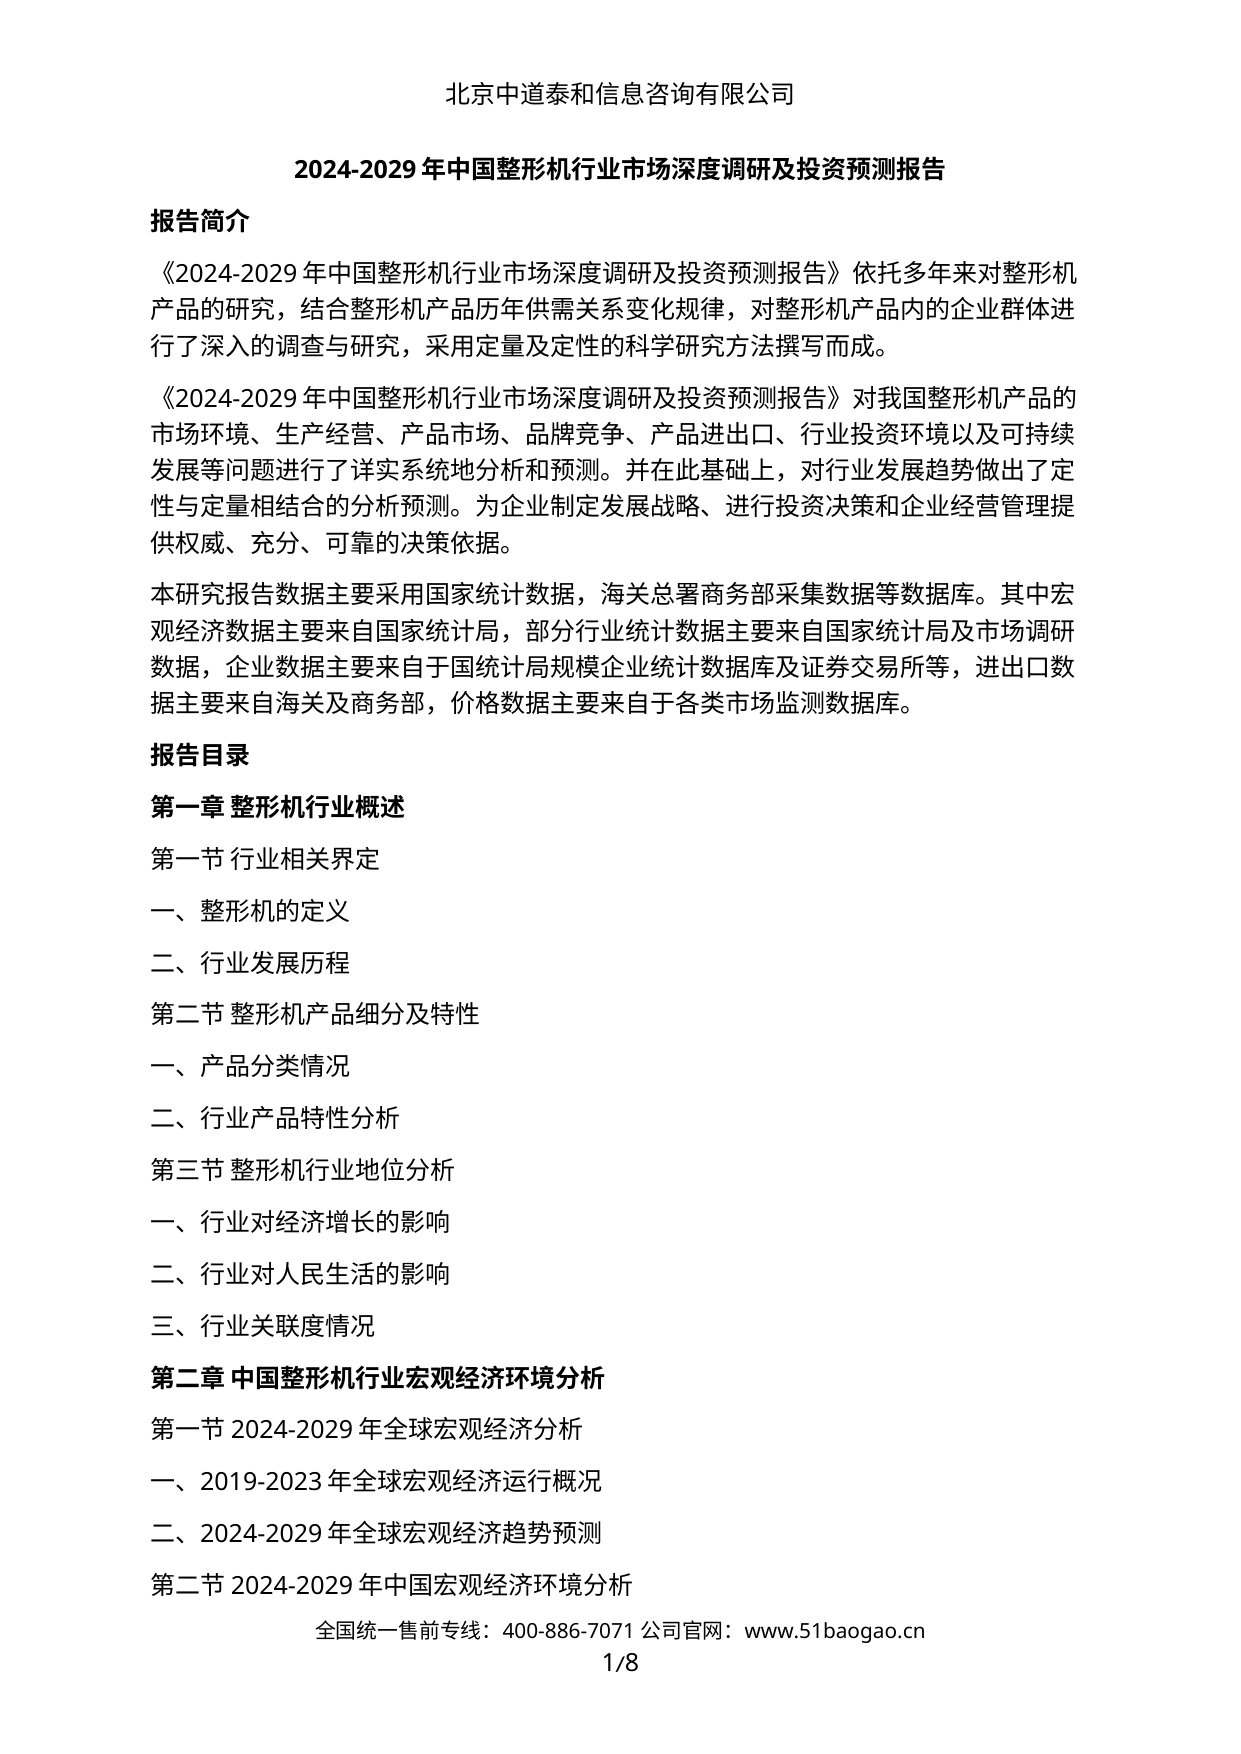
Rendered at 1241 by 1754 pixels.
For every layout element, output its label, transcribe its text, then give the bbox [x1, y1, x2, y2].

text 第二章 中国整形机行业宏观经济环境分析 [150, 1358, 1090, 1394]
text 报告目录 [150, 736, 1090, 772]
text 2024-2029年中国整形机行业市场深度调研及投资预测报告 [150, 150, 1090, 186]
text 一、整形机的定义 [150, 891, 1090, 927]
text 一、产品分类情况 [150, 1047, 1090, 1083]
text 第二节 整形机产品细分及特性 [150, 995, 1090, 1031]
text 二、行业对人民生活的影响 [150, 1254, 1090, 1291]
text 第三节 整形机行业地位分析 [150, 1151, 1090, 1187]
text 《2024-2029年中国整形机行业市场深度调研及投资预测报告》依托多年来对整形机产品的研究，结合整形机产品历年供需关系变化规律，对整形机产品内的企业群体进行了深入的调查与研究，采用定量及定性的科学研究方法撰写而成。 [150, 254, 1090, 362]
text 报告简介 [150, 202, 1090, 238]
text 三、行业关联度情况 [150, 1306, 1090, 1342]
text 本研究报告数据主要采用国家统计数据，海关总署商务部采集数据等数据库。其中宏观经济数据主要来自国家统计局，部分行业统计数据主要来自国家统计局及市场调研数据，企业数据主要来自于国统计局规模企业统计数据库及证券交易所等，进出口数据主要来自海关及商务部，价格数据主要来自于各类市场监测数据库。 [150, 575, 1090, 720]
text 一、行业对经济增长的影响 [150, 1202, 1090, 1239]
text 第一节 2024-2029年全球宏观经济分析 [150, 1410, 1090, 1446]
text 二、行业发展历程 [150, 943, 1090, 979]
text 二、行业产品特性分析 [150, 1099, 1090, 1135]
text 第二节 2024-2029年中国宏观经济环境分析 [150, 1566, 1090, 1602]
text 第一节 行业相关界定 [150, 839, 1090, 876]
text 二、2024-2029年全球宏观经济趋势预测 [150, 1514, 1090, 1550]
text 一、2019-2023年全球宏观经济运行概况 [150, 1462, 1090, 1498]
text 《2024-2029年中国整形机行业市场深度调研及投资预测报告》对我国整形机产品的市场环境、生产经营、产品市场、品牌竞争、产品进出口、行业投资环境以及可持续发展等问题进行了详实系统地分析和预测。并在此基础上，对行业发展趋势做出了定性与定量相结合的分析预测。为企业制定发展战略、进行投资决策和企业经营管理提供权威、充分、可靠的决策依据。 [150, 378, 1090, 559]
text 第一章 整形机行业概述 [150, 787, 1090, 824]
